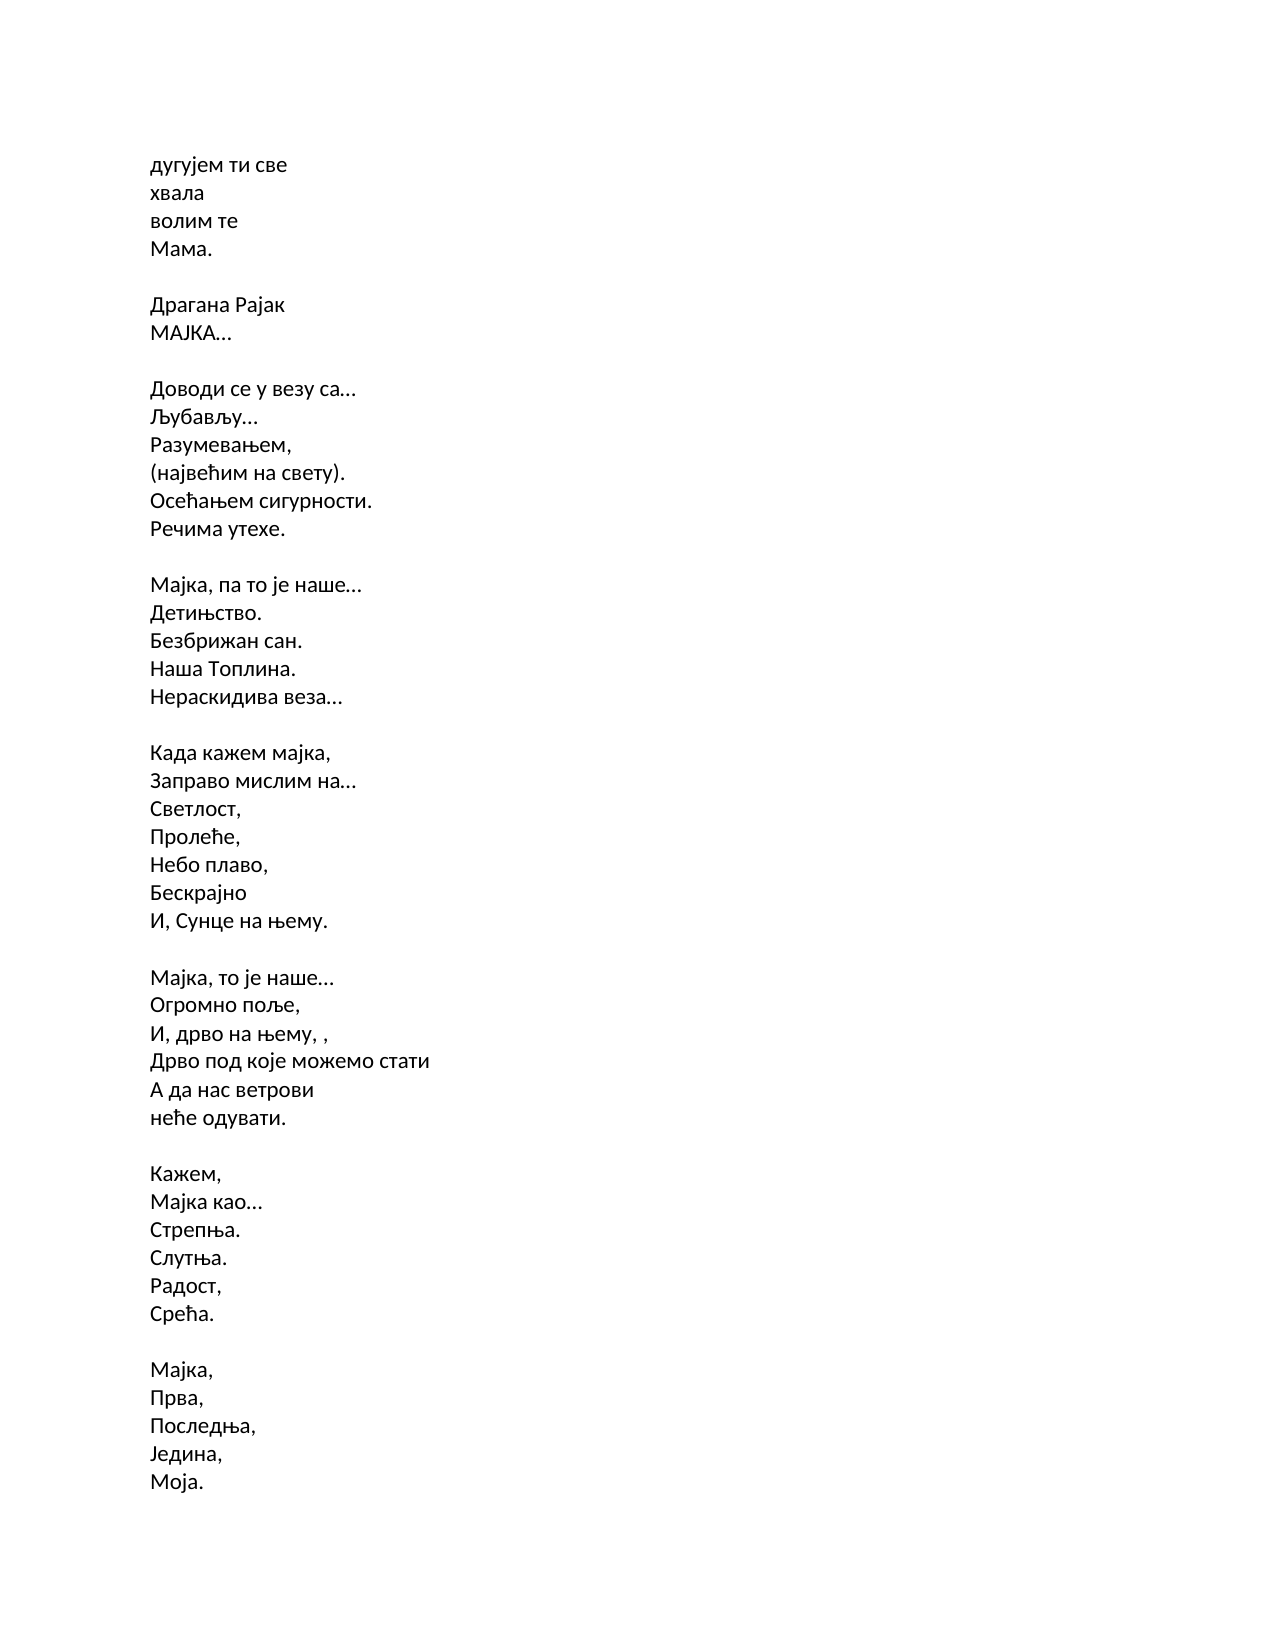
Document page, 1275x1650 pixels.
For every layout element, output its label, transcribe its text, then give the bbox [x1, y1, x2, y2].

text Светлост, [150, 794, 1125, 822]
text Речима утехе. [150, 514, 1125, 542]
text Када кажем мајка, [150, 738, 1125, 766]
text неће одувати. [150, 1103, 1125, 1131]
text волим те [150, 206, 1125, 234]
text Једина, [150, 1439, 1125, 1467]
text Радост, [150, 1271, 1125, 1299]
text Љубављу… [150, 402, 1125, 430]
text Кажем, [150, 1159, 1125, 1187]
text Разумевањем, [150, 430, 1125, 458]
text Осећањем сигурности. [150, 486, 1125, 514]
text Прва, [150, 1383, 1125, 1411]
text Дрво под које можемо стати [150, 1047, 1125, 1075]
text Наша Топлина. [150, 654, 1125, 682]
text Мајка, па то је наше… [150, 570, 1125, 598]
text Доводи се у везу са… [150, 374, 1125, 402]
text Моја. [150, 1467, 1125, 1495]
text Мајка, то је наше… [150, 963, 1125, 991]
text Нераскидива веза… [150, 682, 1125, 710]
text Бескрајно [150, 878, 1125, 907]
text Заправо мислим на… [150, 766, 1125, 794]
text Мајка као… [150, 1187, 1125, 1215]
text Пролеће, [150, 822, 1125, 851]
text Слутња. [150, 1243, 1125, 1271]
text И, Сунце на њему. [150, 907, 1125, 934]
text Мајка, [150, 1355, 1125, 1383]
text Стрепња. [150, 1215, 1125, 1243]
text И, дрво на њему, , [150, 1019, 1125, 1047]
text дугујем ти све [150, 150, 1125, 178]
text Мама. [150, 234, 1125, 262]
text А да нас ветрови [150, 1075, 1125, 1103]
text хвала [150, 178, 1125, 206]
text Последња, [150, 1411, 1125, 1439]
text Огромно поље, [150, 991, 1125, 1019]
text Небо плаво, [150, 851, 1125, 878]
text (највећим на свету). [150, 458, 1125, 486]
text МАЈКА… [150, 318, 1125, 346]
text Срећа. [150, 1299, 1125, 1327]
text Безбрижан сан. [150, 626, 1125, 654]
text Детињство. [150, 598, 1125, 626]
text Драгана Рајак [150, 290, 1125, 318]
